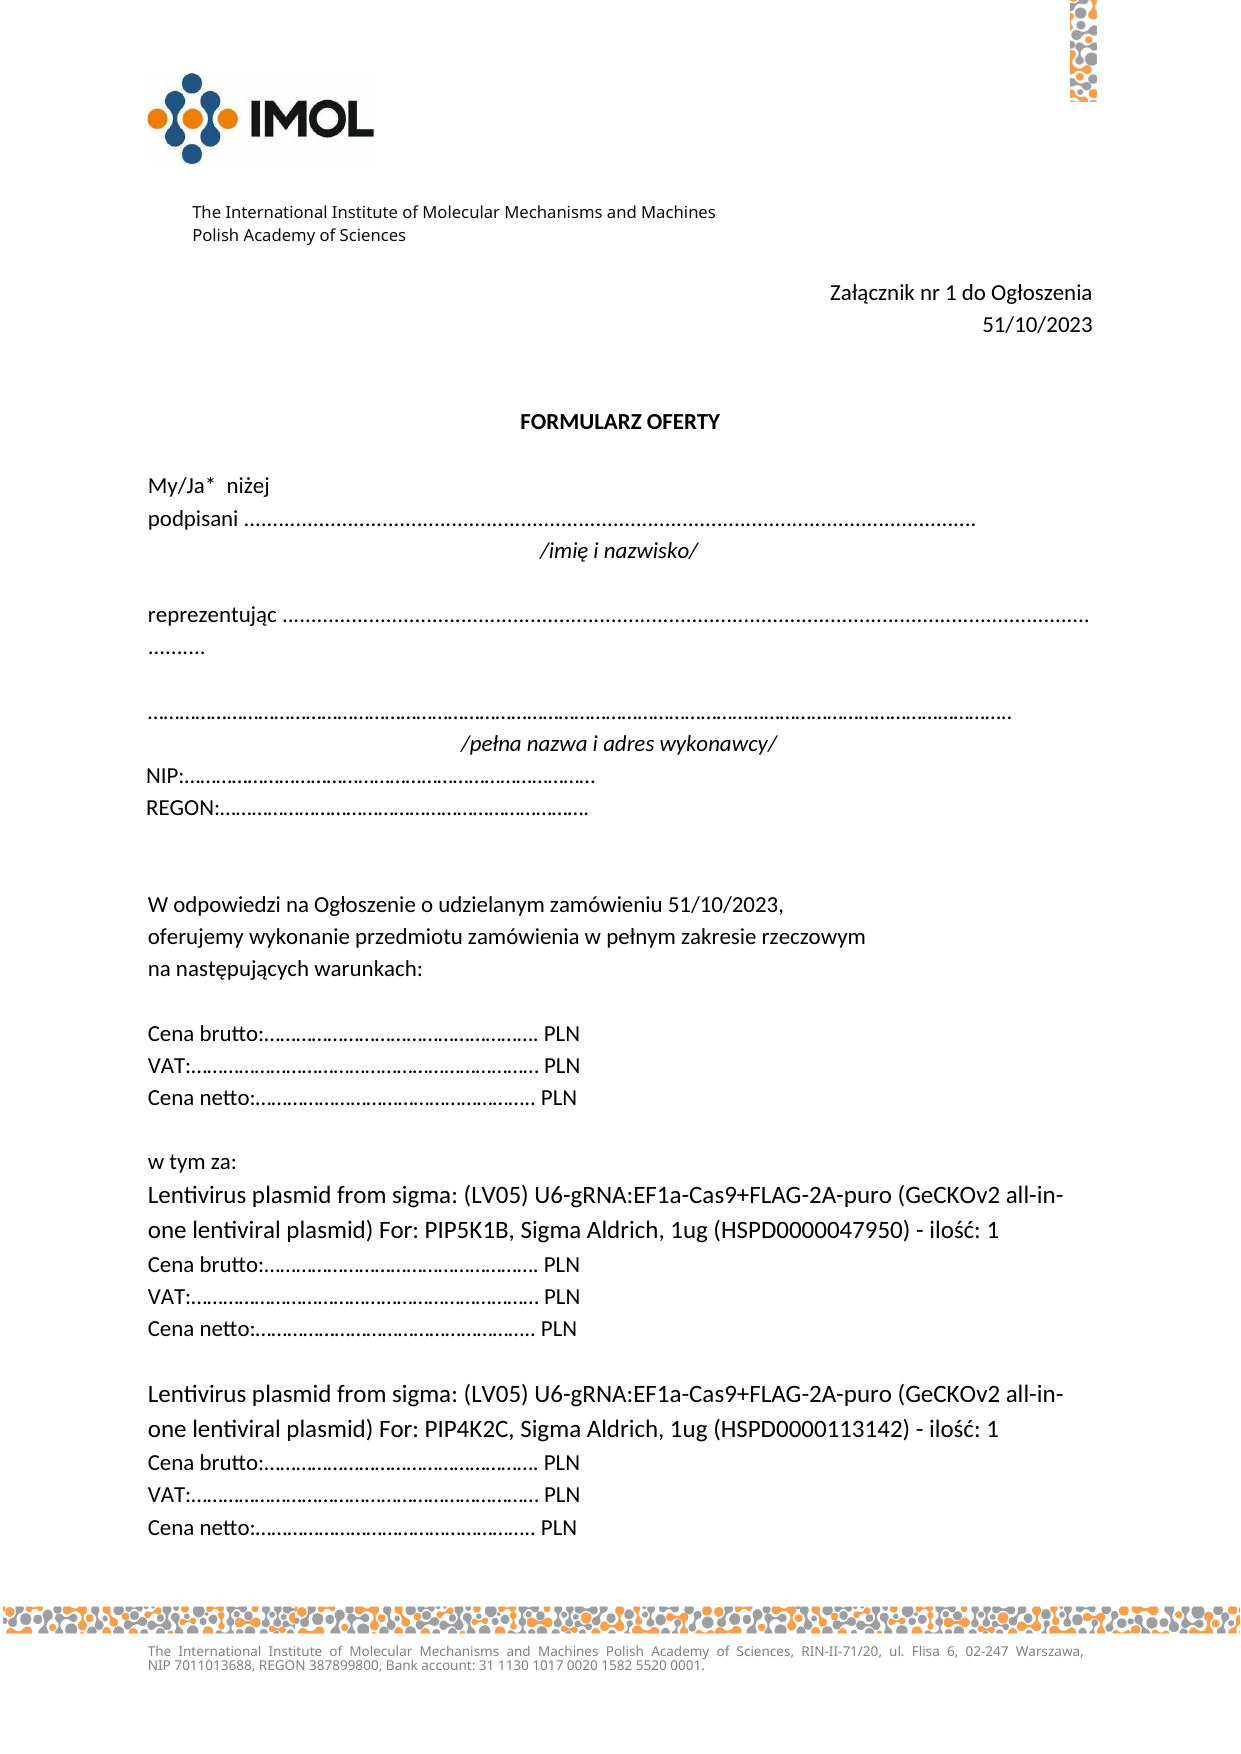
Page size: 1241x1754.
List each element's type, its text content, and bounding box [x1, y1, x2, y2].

text Cena brutto:……………………………………………. PLN [148, 1019, 1093, 1047]
text Cena brutto:……………………………………………. PLN [148, 1448, 1093, 1476]
text W odpowiedzi na Ogłoszenie o udzielanym zamówieniu 51/10/2023, [148, 890, 1093, 918]
text na następujących warunkach: [148, 954, 1093, 982]
text Cena brutto:……………………………………………. PLN [148, 1250, 1093, 1278]
picture [3, 1605, 1240, 1634]
text reprezentując ...................................................................................................................................................... [148, 600, 1093, 661]
text Lentivirus plasmid from sigma: (LV05) U6-gRNA:EF1a-Cas9+FLAG-2A-puro (GeCKOv2 all-in-one lentiviral plasmid) For: PIP4K2C, Sigma Aldrich, 1ug (HSPD0000113142) - ilość: 1 [148, 1378, 1093, 1444]
text Cena netto:…………………………………………….. PLN [148, 1314, 1093, 1342]
text /pełna nazwa i adres wykonawcy/ [148, 729, 1093, 757]
text FORMULARZ OFERTY [148, 407, 1093, 435]
text Cena netto:…………………………………………….. PLN [148, 1513, 1093, 1541]
text w tym za: [148, 1147, 1093, 1176]
text /imię i nazwisko/ [148, 536, 1093, 564]
text Załącznik nr 1 do Ogłoszenia [148, 278, 1093, 306]
text VAT:………………………………………………………… PLN [148, 1282, 1093, 1310]
text VAT:………………………………………………………… PLN [148, 1051, 1093, 1079]
text 51/10/2023 [148, 311, 1093, 339]
picture [1070, 0, 1097, 101]
text Cena netto:…………………………………………….. PLN [148, 1083, 1093, 1111]
text ……………………………………………………………………………………………………………………………………………….. [148, 697, 1093, 725]
text VAT:………………………………………………………… PLN [148, 1481, 1093, 1509]
text oferujemy wykonanie przedmiotu zamówienia w pełnym zakresie rzeczowym [148, 922, 1093, 950]
text My/Ja* niżej podpisani ............................................................................................................................... [148, 472, 1093, 532]
text REGON:……………………………………………………………. [146, 793, 1093, 821]
text NIP:…………………………………………………………………… [146, 761, 1093, 789]
picture [147, 73, 374, 164]
text Lentivirus plasmid from sigma: (LV05) U6-gRNA:EF1a-Cas9+FLAG-2A-puro (GeCKOv2 all-in-one lentiviral plasmid) For: PIP5K1B, Sigma Aldrich, 1ug (HSPD0000047950) - ilość: 1 [148, 1180, 1093, 1245]
